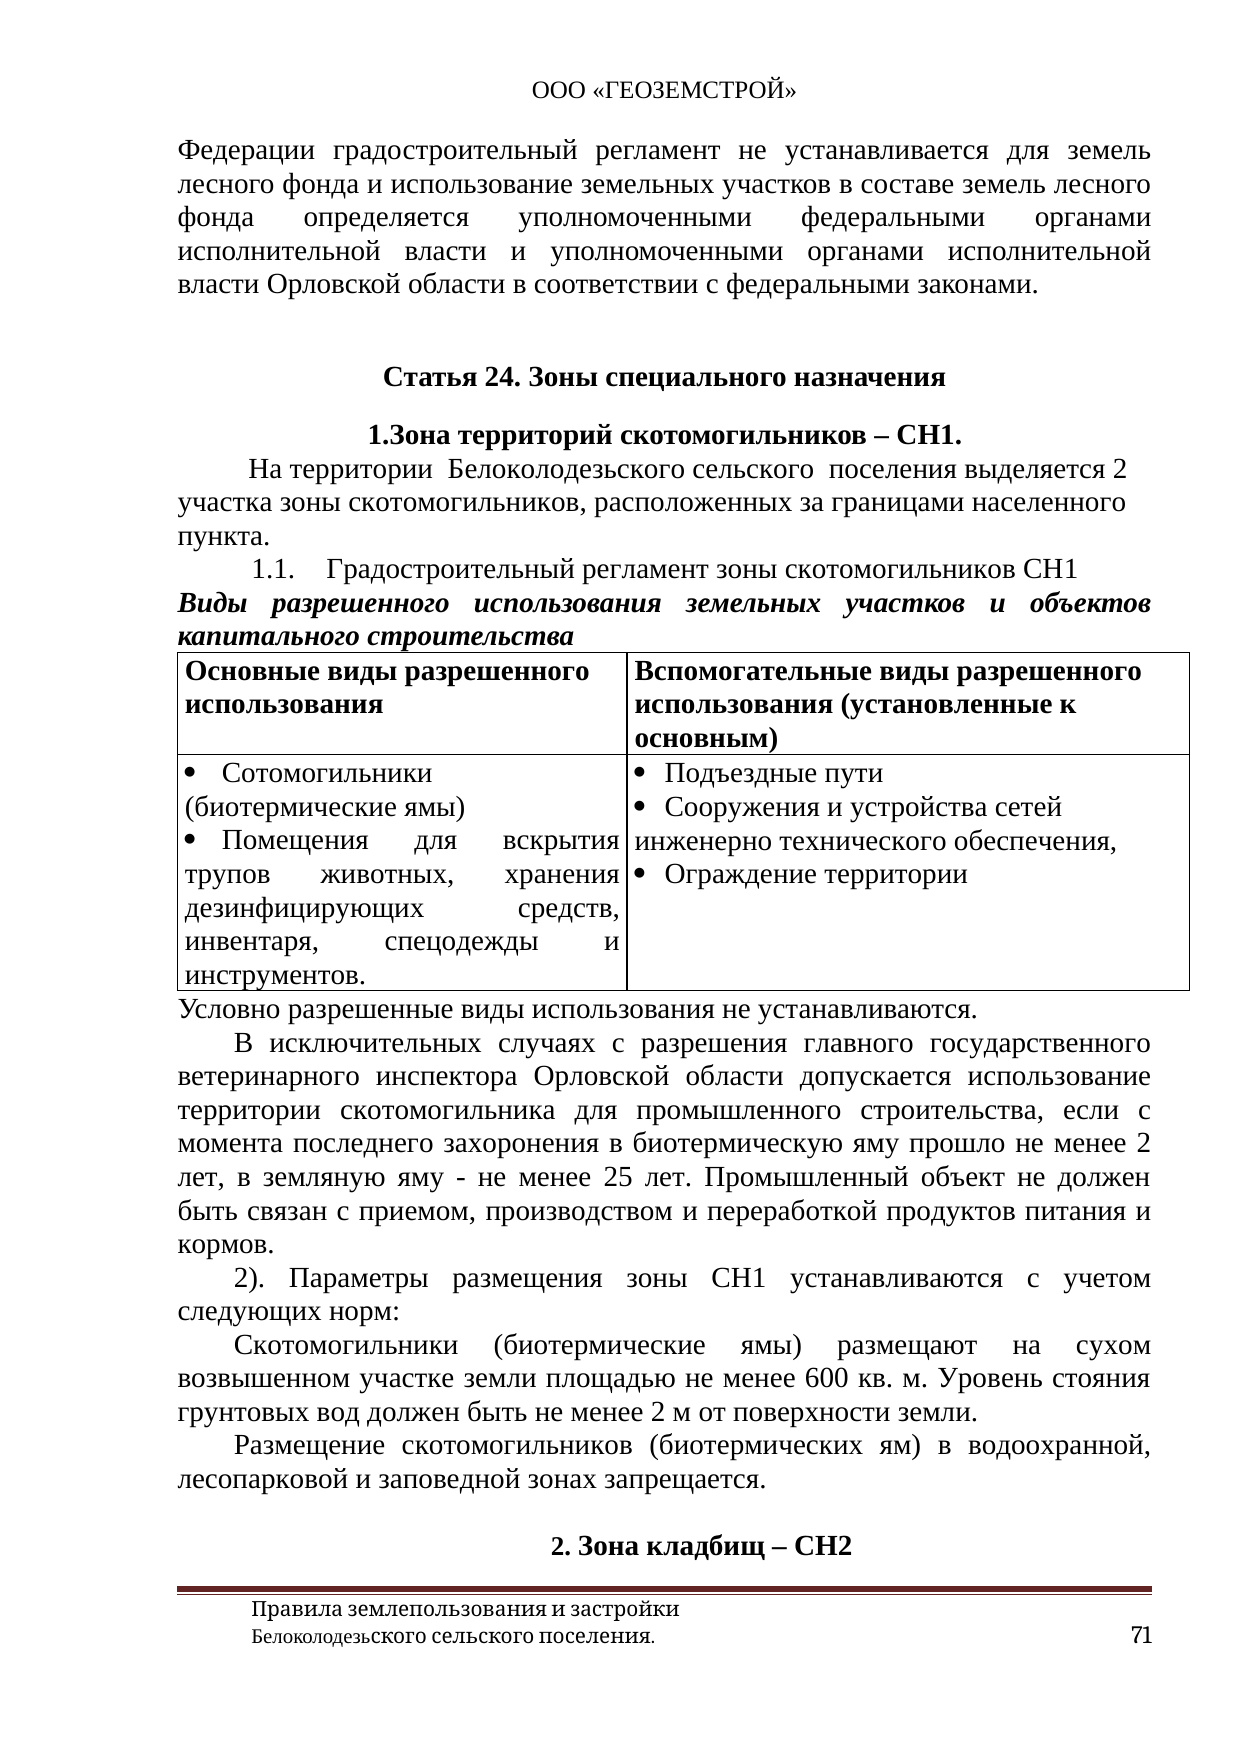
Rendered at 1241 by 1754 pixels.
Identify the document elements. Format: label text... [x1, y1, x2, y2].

text Скотомогильники (биотермические ямы) размещают на сухом возвышенном участке земли площадью не менее 600 кв. м. Уровень стояния грунтовых вод должен быть не менее 2 м от поверхности земли. [177, 1327, 1152, 1427]
text На территории Белоколодезьского сельского поселения выделяется 2 участка зоны скотомогильников, расположенных за границами населенного пункта. [177, 451, 1152, 551]
table_header Вспомогательные виды разрешенного использования (установленные к основным) [628, 653, 1189, 754]
list Градостроительный регламент зоны скотомогильников СН1 [251, 551, 1152, 585]
text В исключительных случаях с разрешения главного государственного ветеринарного инспектора Орловской области допускается использование территории скотомогильника для промышленного строительства, если с момента последнего захоронения в биотермическую яму прошло не менее 2 лет, в земляную яму - не менее 25 лет. Промышленный объект не должен быть связан с приемом, производством и переработкой продуктов питания и кормов. [177, 1025, 1152, 1260]
text Размещение скотомогильников (биотермических ям) в водоохранной, лесопарковой и заповедной зонах запрещается. [177, 1427, 1152, 1494]
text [177, 132, 1152, 300]
text 2. Зона кладбищ – СН2 [177, 1528, 1152, 1562]
subtitle 1.Зона территорий скотомогильников – CН1. [177, 417, 1152, 451]
table_cell Сотомогильники (биотермические ямы) Помещения для вскрытия трупов животных, хранения дезинфицирующих средств, инвентаря, спецодежды и инструментов. [178, 755, 626, 990]
table_header Основные виды разрешенного использования [178, 653, 626, 754]
text Условно разрешенные виды использования не устанавливаются. [177, 991, 1152, 1025]
table_cell Подъездные пути Сооружения и устройства сетей инженерно технического обеспечения, Ограждение территории [628, 755, 1189, 990]
text 2). Параметры размещения зоны СН1 устанавливаются с учетом следующих норм: [177, 1260, 1152, 1327]
text Виды разрешенного использования земельных участков и объектов капитального строительства [177, 585, 1152, 652]
subtitle Статья 24. Зоны специального назначения [177, 359, 1152, 392]
